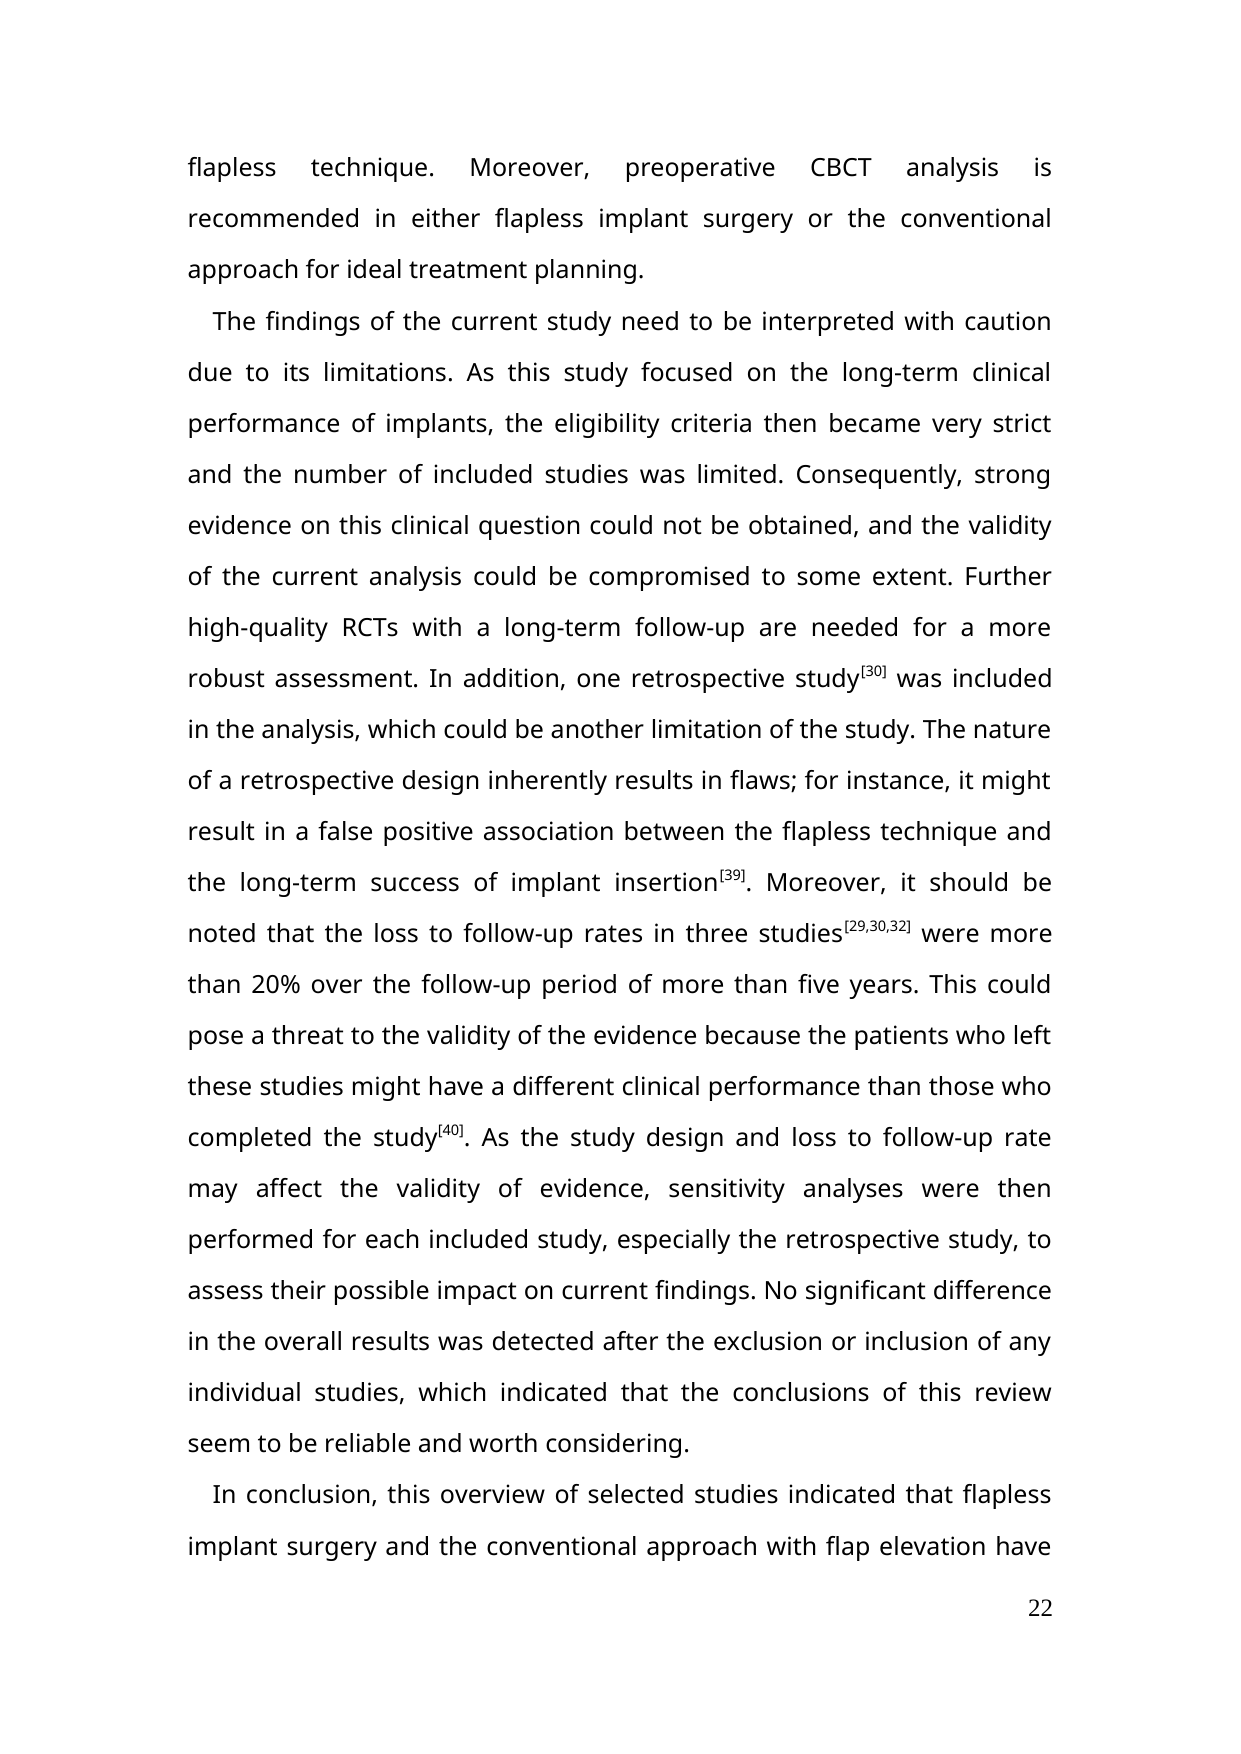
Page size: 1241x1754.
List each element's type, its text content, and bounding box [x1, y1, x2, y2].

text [187, 150, 1053, 286]
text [187, 1477, 1053, 1562]
text The findings of the current study need to be interpreted with caution due to its limitations. As this study focused on the long-term clinical performance of implants, the eligibility criteria then became very strict and the number of included studies was limited. Consequently, strong evidence on this clinical question could not be obtained, and the validity of the current analysis could be compromised to some extent. Further high-quality RCTs with a long-term follow-up are needed for a more robust assessment. In addition, one retrospective study[30] was included in the analysis, which could be another limitation of the study. The nature of a retrospective design inherently results in flaws; for instance, it might result in a false positive association between the flapless technique and the long-term success of implant insertion[39]. Moreover, it should be noted that the loss to follow-up rates in three studies[29,30,32] were more than 20% over the follow-up period of more than five years. This could pose a threat to the validity of the evidence because the patients who left these studies might have a different clinical performance than those who completed the study[40]. As the study design and loss to follow-up rate may affect the validity of evidence, sensitivity analyses were then performed for each included study, especially the retrospective study, to assess their possible impact on current findings. No significant difference in the overall results was detected after the exclusion or inclusion of any individual studies, which indicated that the conclusions of this review seem to be reliable and worth considering. [187, 303, 1053, 1460]
